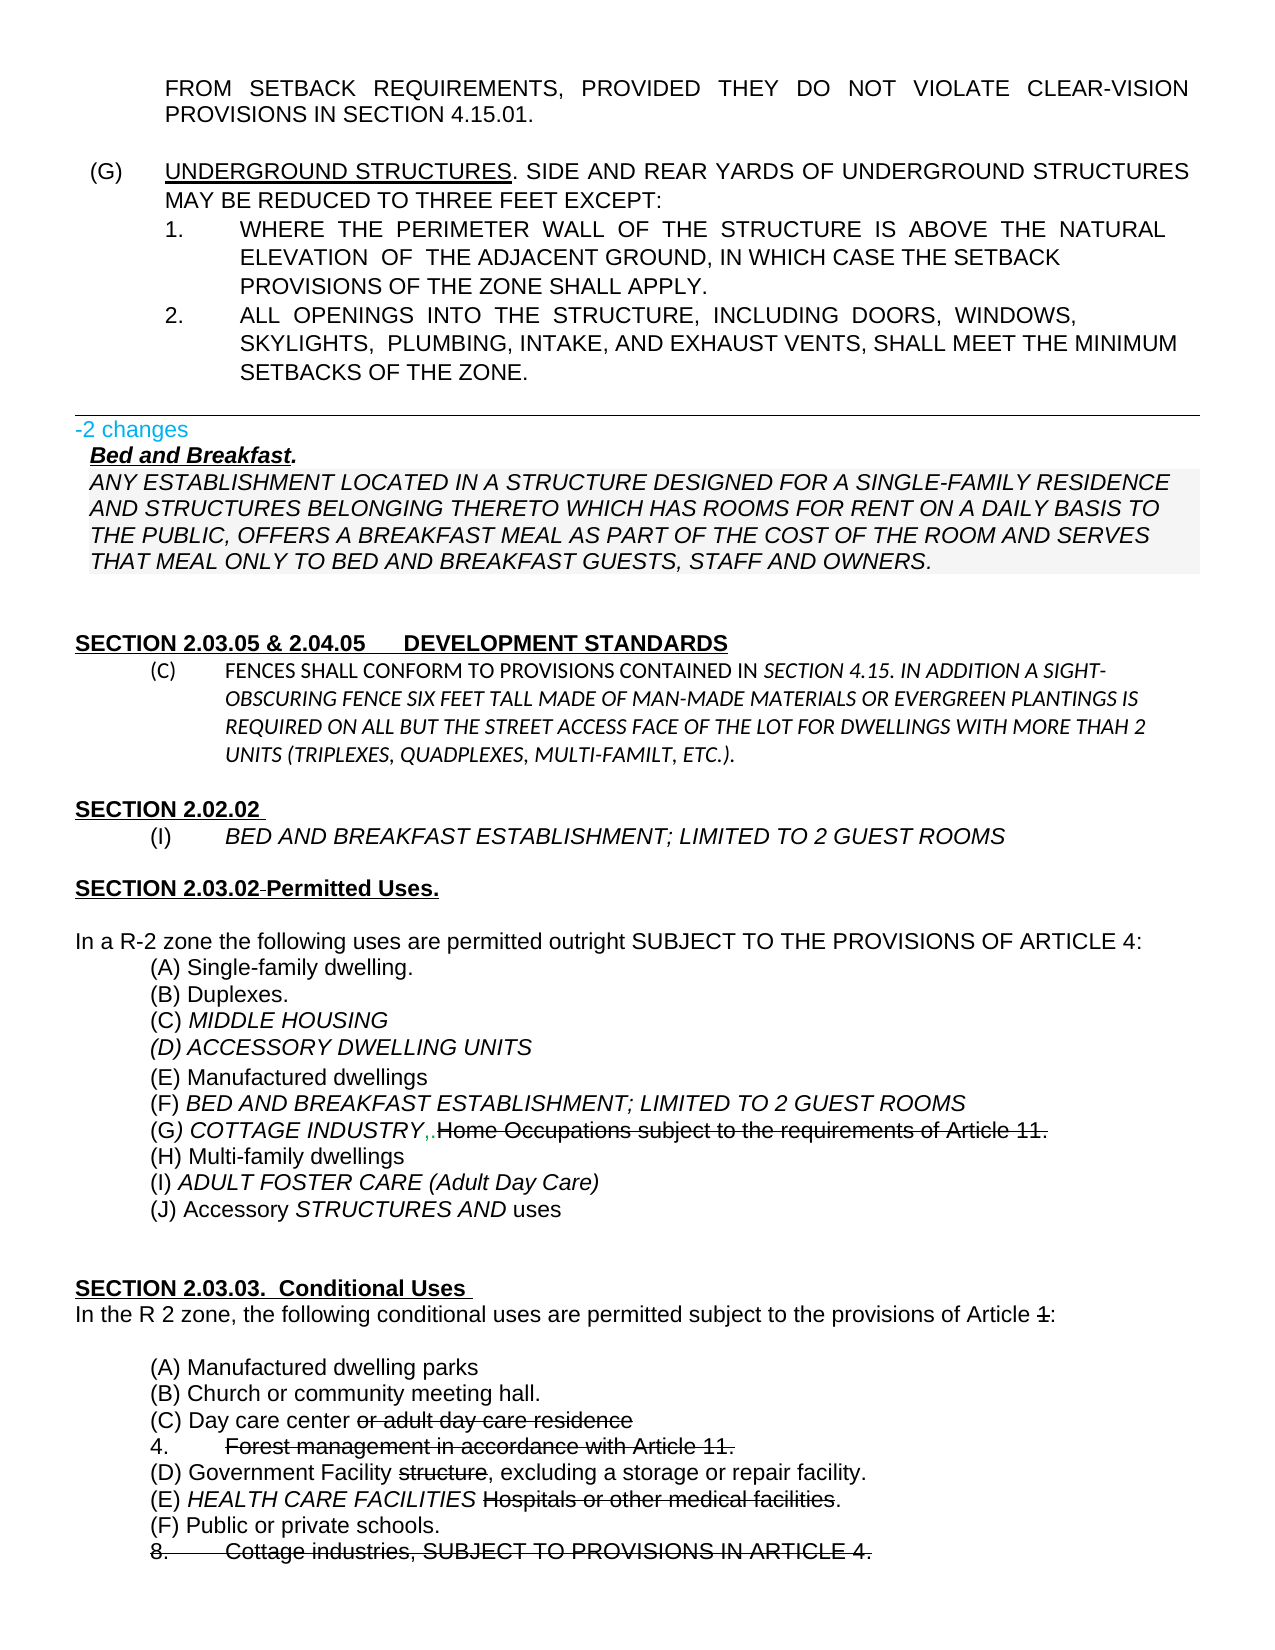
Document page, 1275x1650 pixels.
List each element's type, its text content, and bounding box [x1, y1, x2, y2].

text (F) BED AND BREAKFAST ESTABLISHMENT; LIMITED TO 2 GUEST ROOMS [150, 1090, 1200, 1117]
text SECTION 2.03.05 & 2.04.05 DEVELOPMENT STANDARDS [75, 630, 1200, 656]
text (G) COTTAGE INDUSTRY,.Home Occupations subject to the requirements of Article 11. [150, 1117, 1200, 1143]
text In the R 2 zone, the following conditional uses are permitted subject to the provisions of Article 1: [75, 1301, 1200, 1327]
text (H) Multi-family dwellings [75, 1143, 1200, 1169]
text (J) Accessory STRUCTURES AND uses [75, 1196, 1200, 1222]
text (F) Public or private schools. [75, 1512, 1200, 1538]
text (D) Government Facility structure, excluding a storage or repair facility. [75, 1459, 1200, 1486]
text (E) HEALTH CARE FACILITIES Hospitals or other medical facilities. [75, 1486, 1200, 1512]
text SECTION 2.02.02 [75, 796, 1200, 823]
text SECTION 2.03.02 Permitted Uses. [75, 875, 1200, 902]
text In a R-2 zone the following uses are permitted outright SUBJECT TO THE PROVISIONS OF ARTICLE 4: [75, 928, 1200, 954]
text (D) ACCESSORY DWELLING UNITS [75, 1033, 1199, 1060]
text (C) Day care center or adult day care residence [150, 1407, 1200, 1433]
text (A) Single-family dwelling. [75, 954, 1200, 981]
text 4. Forest management in accordance with Article 11. [75, 1433, 1200, 1459]
text (A) Manufactured dwelling parks [75, 1354, 1200, 1380]
text 1. WHERE THE PERIMETER WALL OF THE STRUCTURE IS ABOVE THE NATURAL ELEVATION OF THE ADJACENT GROUND, IN WHICH CASE THE SETBACK PROVISIONS OF THE ZONE SHALL APPLY. [164, 214, 1190, 300]
text ANY ESTABLISHMENT LOCATED IN A STRUCTURE DESIGNED FOR A SINGLE-FAMILY RESIDENCE AND STRUCTURES BELONGING THERETO WHICH HAS ROOMS FOR RENT ON A DAILY BASIS TO THE PUBLIC, OFFERS A BREAKFAST MEAL AS PART OF THE COST OF THE ROOM AND SERVES THAT MEAL ONLY TO BED AND BREAKFAST GUESTS, STAFF AND OWNERS. [89, 469, 1200, 574]
text Bed and Breakfast. [89, 442, 1186, 469]
text (C) MIDDLE HOUSING [75, 1007, 1200, 1033]
text (E) Manufactured dwellings [75, 1064, 1200, 1090]
text (C) FENCES SHALL CONFORM TO PROVISIONS CONTAINED IN SECTION 4.15. IN ADDITION A SIGHT-OBSCURING FENCE SIX FEET TALL MADE OF MAN-MADE MATERIALS OR EVERGREEN PLANTINGS IS REQUIRED ON ALL BUT THE STREET ACCESS FACE OF THE LOT FOR DWELLINGS WITH MORE THAH 2 UNITS (TRIPLEXES, QUADPLEXES, MULTI-FAMILT, ETC.). [150, 656, 1200, 796]
text 8. Cottage industries, SUBJECT TO PROVISIONS IN ARTICLE 4. [75, 1538, 1200, 1565]
text (G) UNDERGROUND STRUCTURES. SIDE AND REAR YARDS OF UNDERGROUND STRUCTURES MAY BE REDUCED TO THREE FEET EXCEPT: [89, 157, 1190, 214]
text (B) Duplexes. [75, 981, 1200, 1007]
text (B) Church or community meeting hall. [75, 1380, 1200, 1407]
text SECTION 2.03.03. Conditional Uses [75, 1275, 1200, 1301]
text (I) ADULT FOSTER CARE (Adult Day Care) [75, 1169, 1200, 1196]
text -2 changes [75, 416, 1200, 442]
text 2. ALL OPENINGS INTO THE STRUCTURE, INCLUDING DOORS, WINDOWS, SKYLIGHTS, PLUMBING, INTAKE, AND EXHAUST VENTS, SHALL MEET THE MINIMUM SETBACKS OF THE ZONE. [164, 301, 1190, 386]
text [89, 75, 1190, 128]
text (I) BED AND BREAKFAST ESTABLISHMENT; LIMITED TO 2 GUEST ROOMS [75, 823, 1200, 849]
